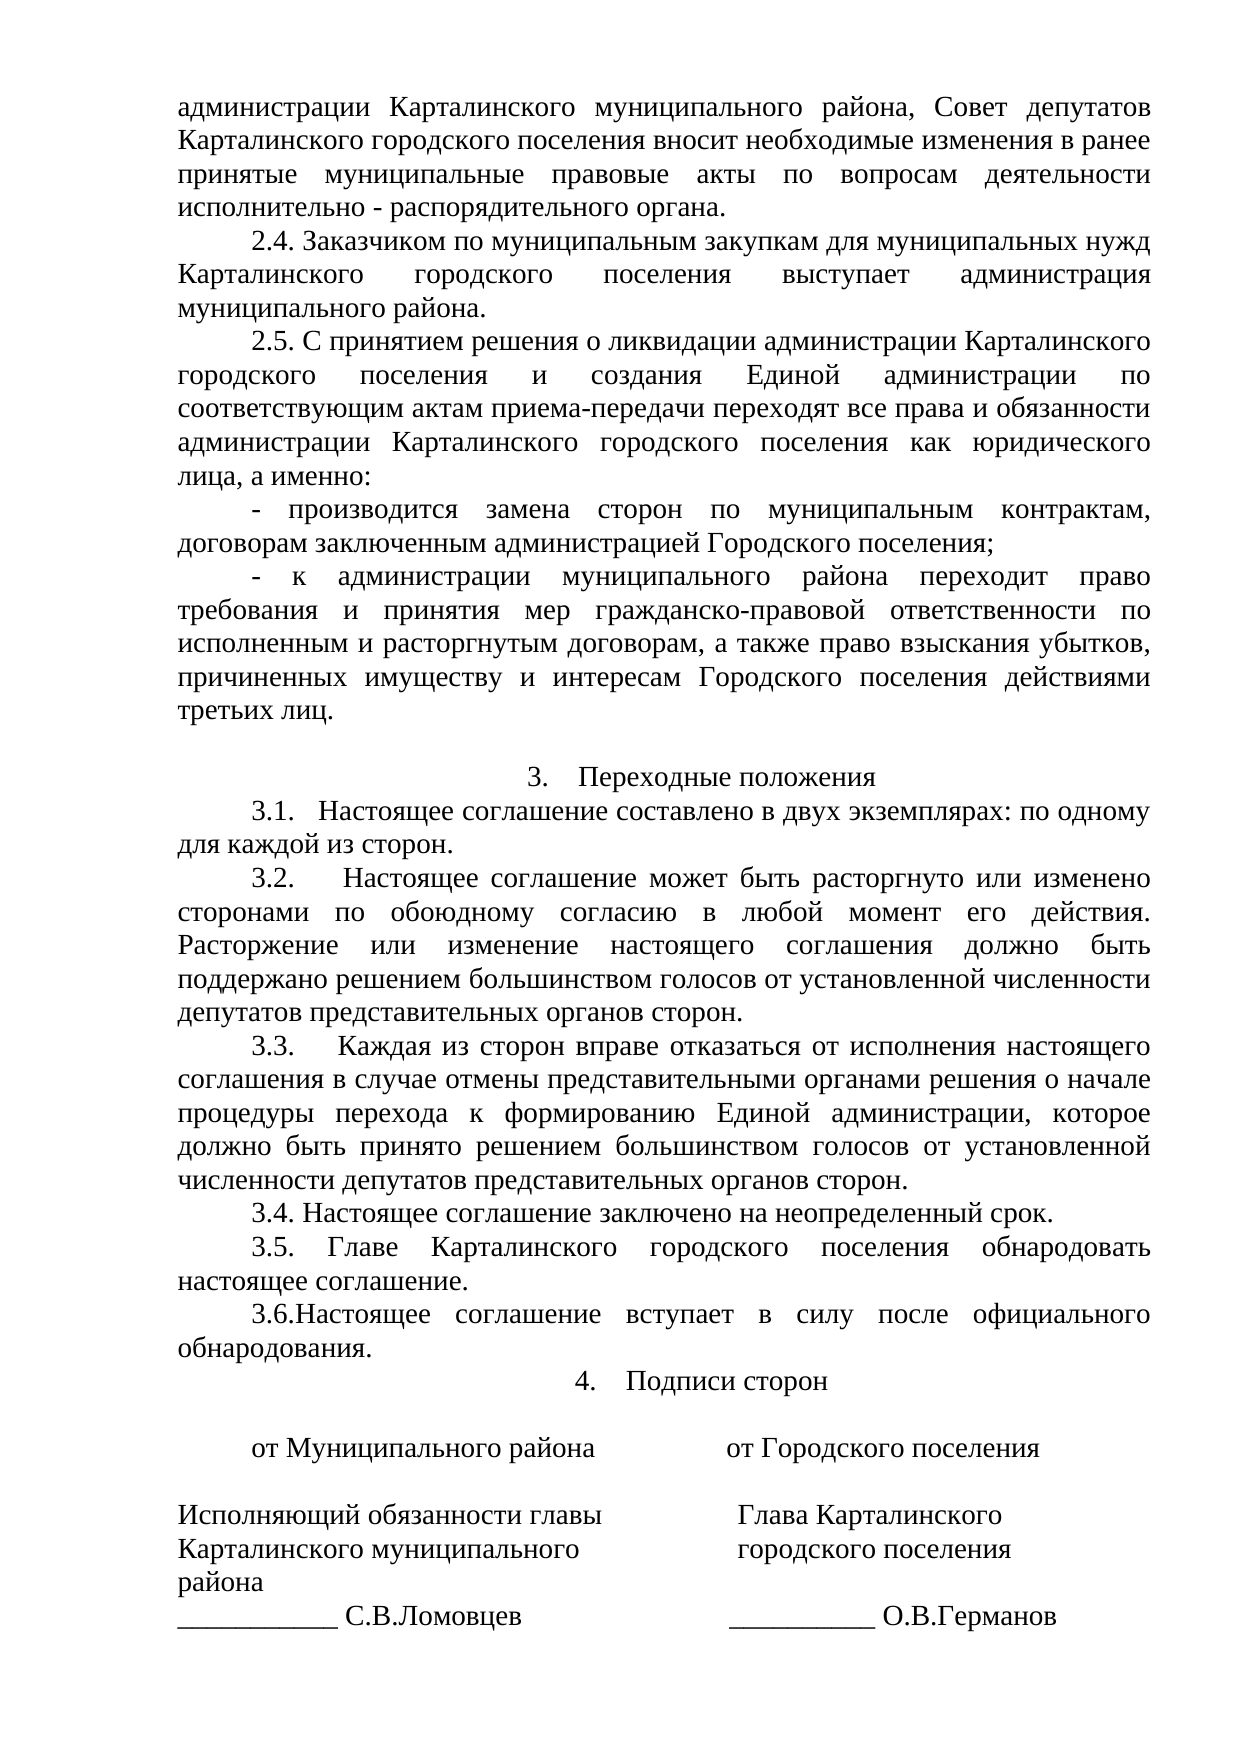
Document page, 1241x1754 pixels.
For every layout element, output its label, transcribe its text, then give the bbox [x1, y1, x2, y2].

text 3. Переходные положения [177, 759, 1152, 793]
text 2.4. Заказчиком по муниципальным закупкам для муниципальных нужд Карталинского городского поселения выступает администрация муниципального района. [177, 223, 1152, 323]
text 3.1. Настоящее соглашение составлено в двух экземплярах: по одному для каждой из сторон. [177, 793, 1152, 860]
text района [177, 1564, 1152, 1598]
text 3.5. Главе Карталинского городского поселения обнародовать настоящее соглашение. [177, 1229, 1152, 1296]
text - производится замена сторон по муниципальным контрактам, договорам заключенным администрацией Городского поселения; [177, 491, 1152, 558]
text Исполняющий обязанности главы Глава Карталинского [177, 1497, 1152, 1531]
text 3.3. Каждая из сторон вправе отказаться от исполнения настоящего соглашения в случае отмены представительными органами решения о начале процедуры перехода к формированию Единой администрации, которое должно быть принято решением большинством голосов от установленной численности депутатов представительных органов сторон. [177, 1028, 1152, 1196]
text ___________ С.В.Ломовцев __________ О.В.Германов [177, 1598, 1152, 1632]
text 3.2. Настоящее соглашение может быть расторгнуто или изменено сторонами по обоюдному согласию в любой момент его действия. Расторжение или изменение настоящего соглашения должно быть поддержано решением большинством голосов от установленной численности депутатов представительных органов сторон. [177, 860, 1152, 1028]
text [177, 89, 1152, 223]
text 3.6.Настоящее соглашение вступает в силу после официального обнародования. [177, 1296, 1152, 1363]
text 3.4. Настоящее соглашение заключено на неопределенный срок. [177, 1196, 1152, 1229]
text 4. Подписи сторон [177, 1363, 1152, 1397]
text - к администрации муниципального района переходит право требования и принятия мер гражданско-правовой ответственности по исполненным и расторгнутым договорам, а также право взыскания убытков, причиненных имуществу и интересам Городского поселения действиями третьих лиц. [177, 558, 1152, 726]
text от Муниципального района от Городского поселения [177, 1430, 1152, 1464]
text 2.5. С принятием решения о ликвидации администрации Карталинского городского поселения и создания Единой администрации по соответствующим актам приема-передачи переходят все права и обязанности администрации Карталинского городского поселения как юридического лица, а именно: [177, 323, 1152, 491]
text Карталинского муниципального городского поселения [177, 1531, 1152, 1564]
